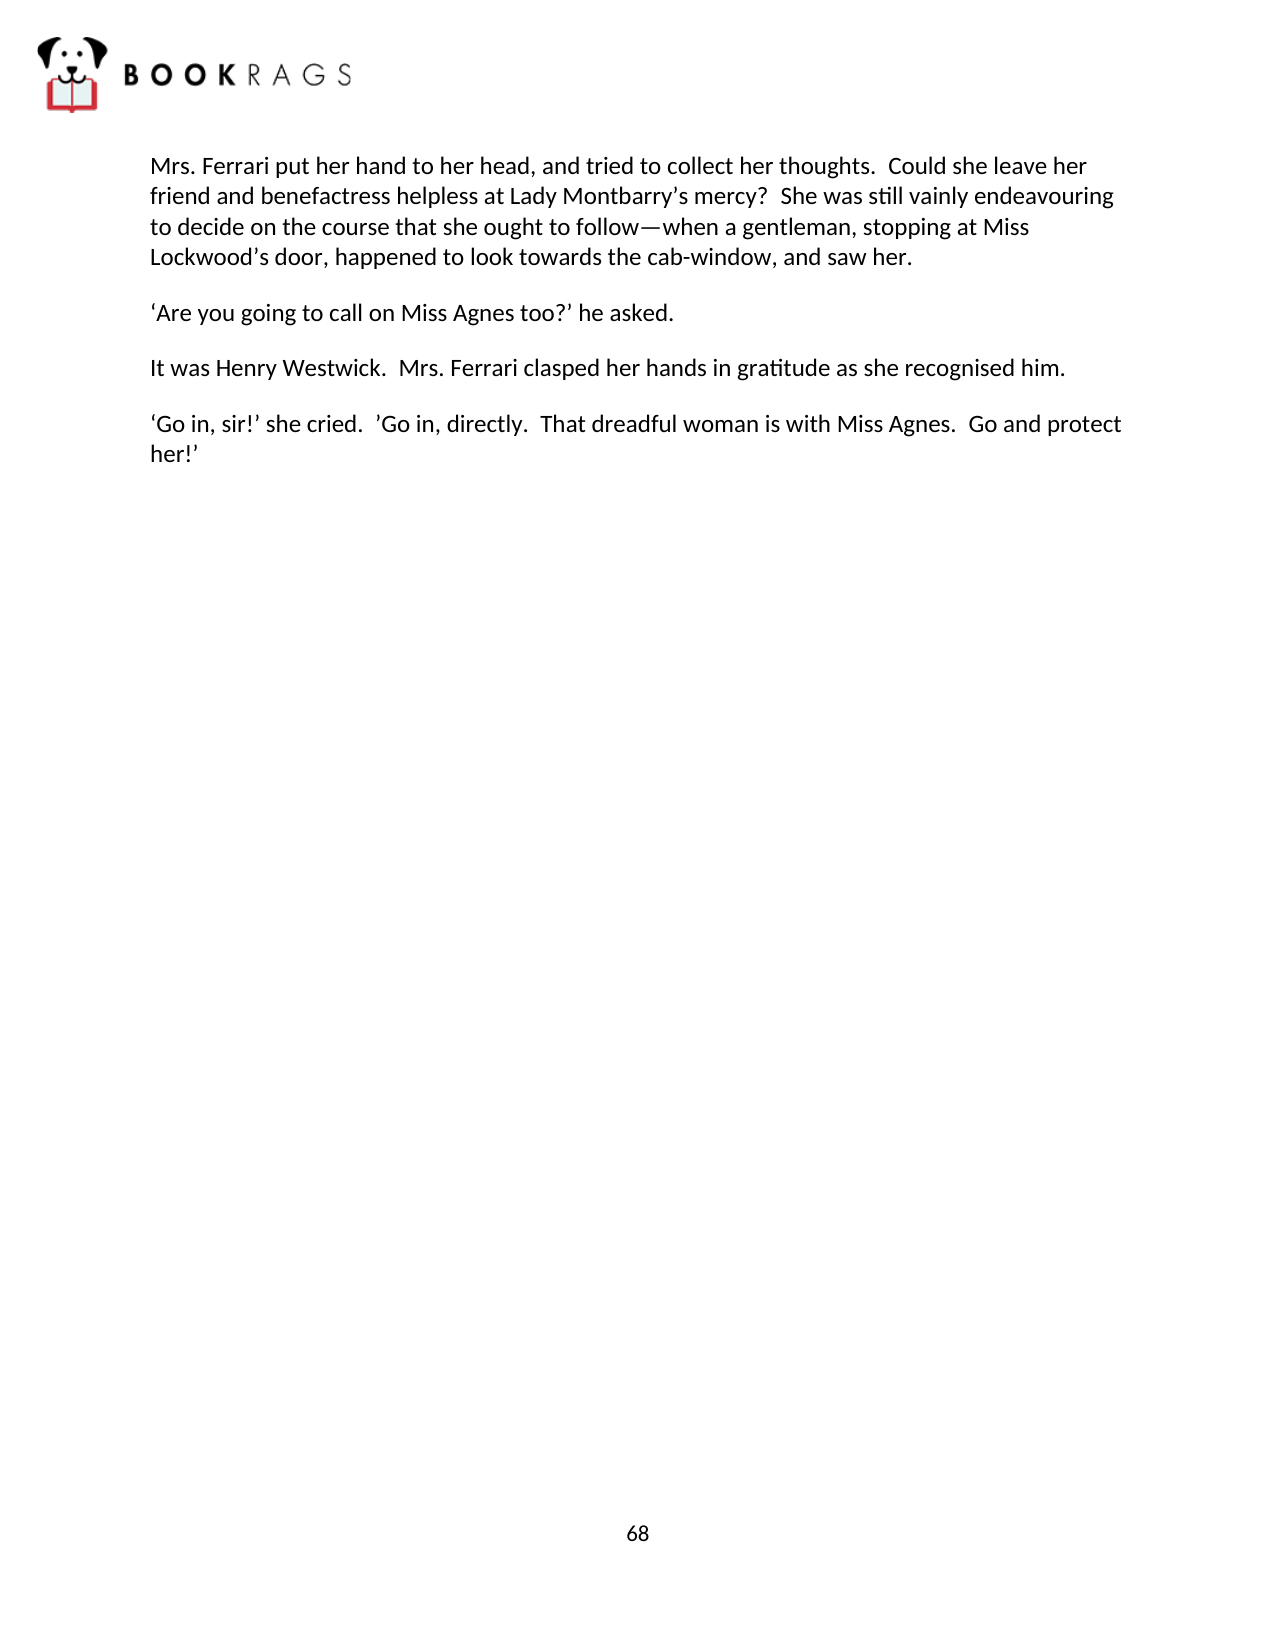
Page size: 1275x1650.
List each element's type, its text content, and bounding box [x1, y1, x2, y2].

text It was Henry Westwick. Mrs. Ferrari clasped her hands in gratitude as she recognised him. [150, 353, 1125, 383]
text Mrs. Ferrari put her hand to her head, and tried to collect her thoughts. Could she leave her friend and benefactress helpless at Lady Montbarry’s mercy? She was still vainly endeavouring to decide on the course that she ought to follow—­when a gentleman, stopping at Miss Lockwood’s door, happened to look towards the cab-window, and saw her. [150, 150, 1125, 272]
text ‘Go in, sir!’ she cried. ’Go in, directly. That dreadful woman is with Miss Agnes. Go and protect her!’ [150, 408, 1125, 469]
picture [37, 37, 351, 113]
text ‘Are you going to call on Miss Agnes too?’ he asked. [150, 297, 1125, 328]
